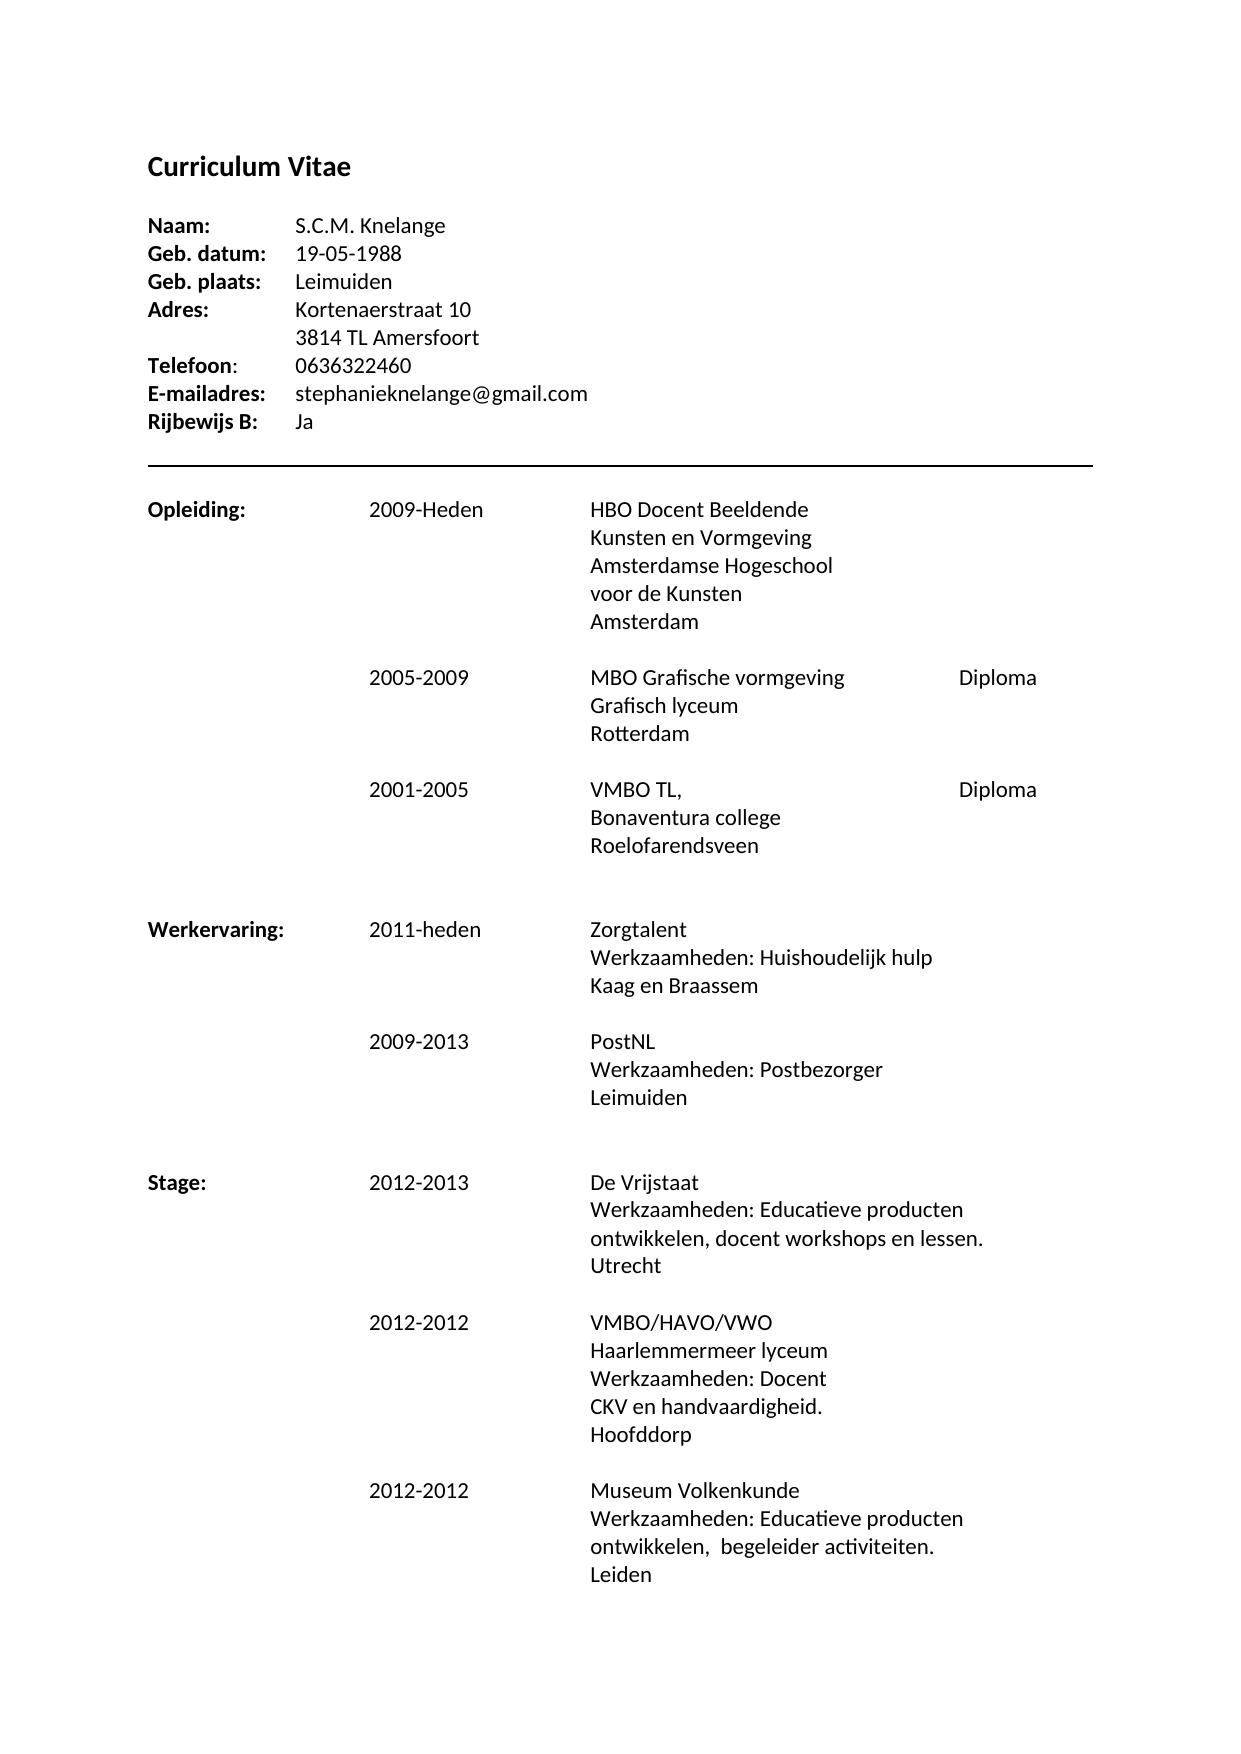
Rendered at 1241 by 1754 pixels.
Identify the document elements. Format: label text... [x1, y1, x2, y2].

text Werkzaamheden: Postbezorger [148, 1056, 1093, 1083]
text 2012-2012 Museum Volkenkunde [295, 1476, 1093, 1504]
text Geb. datum: 19-05-1988 [148, 239, 1093, 267]
text Rijbewijs B: Ja [148, 407, 1093, 435]
text Stage: 2012-2013 De Vrijstaat [148, 1168, 1093, 1196]
text voor de Kunsten [148, 579, 1093, 607]
text Kunsten en Vormgeving [516, 523, 1093, 551]
text 2012-2012 VMBO/HAVO/VWO [295, 1308, 1093, 1336]
text Werkzaamheden: Docent [516, 1364, 1093, 1392]
text 2009-2013 PostNL [295, 1027, 1093, 1056]
text Telefoon: 0636322460 [148, 351, 1093, 379]
text Roelofarendsveen [148, 831, 1093, 859]
text Utrecht [516, 1252, 1093, 1280]
text Werkervaring: 2011-heden Zorgtalent [148, 915, 1093, 943]
text CKV en handvaardigheid. [516, 1392, 1093, 1420]
text Werkzaamheden: Educatieve producten [516, 1196, 1093, 1224]
text ontwikkelen, docent workshops en lessen. [516, 1224, 1093, 1252]
text Amsterdam [148, 607, 1093, 635]
text 3814 TL Amersfoort [221, 323, 1093, 351]
text Haarlemmermeer lyceum [516, 1336, 1093, 1364]
text ontwikkelen, begeleider activiteiten. [516, 1532, 1093, 1560]
text Amsterdamse Hogeschool [148, 551, 1093, 579]
text Werkzaamheden: Huishoudelijk hulp [148, 943, 1093, 971]
text Naam: S.C.M. Knelange [148, 211, 1093, 239]
text Hoofddorp [516, 1420, 1093, 1448]
text Werkzaamheden: Educatieve producten [516, 1504, 1093, 1532]
text Kaag en Braassem [148, 971, 1093, 999]
text 2001-2005 VMBO TL, Diploma [295, 775, 1093, 803]
text Leiden [516, 1560, 1093, 1588]
text Curriculum Vitae [148, 148, 1093, 183]
text 2005-2009 MBO Grafische vormgeving Diploma Grafisch lyceum [295, 663, 1093, 719]
text Opleiding: 2009-Heden HBO Docent Beeldende [148, 495, 1093, 523]
text Adres: Kortenaerstraat 10 [148, 295, 1093, 323]
text Leimuiden [148, 1083, 1093, 1112]
text Bonaventura college [148, 803, 1093, 831]
text Geb. plaats: Leimuiden [148, 267, 1093, 295]
text E-mailadres: stephanieknelange@gmail.com [148, 379, 1093, 407]
text Rotterdam [148, 719, 1093, 747]
